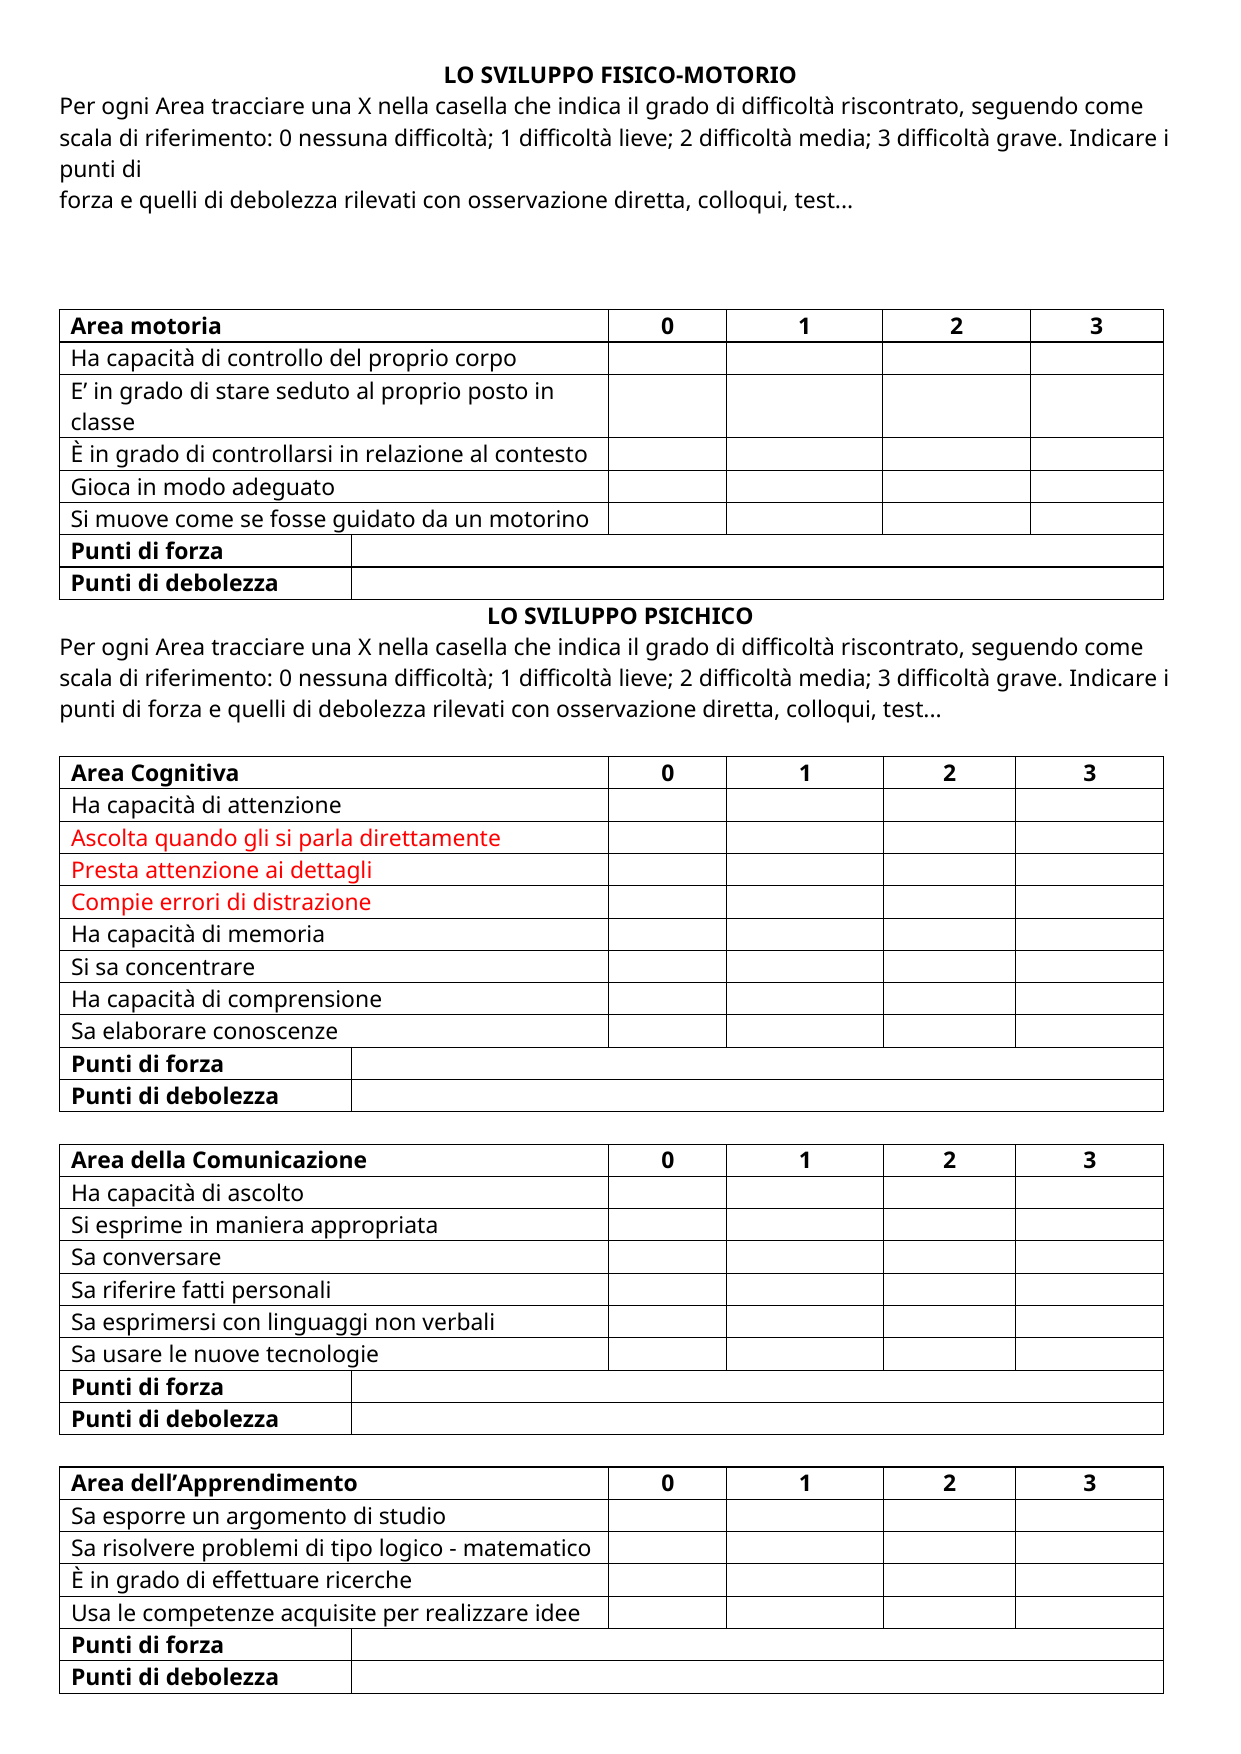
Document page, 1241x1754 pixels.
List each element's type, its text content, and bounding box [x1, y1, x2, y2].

table_cell È in grado di effettuare ricerche [60, 1564, 608, 1596]
table_cell Punti di debolezza [60, 568, 351, 599]
table_cell [1016, 822, 1163, 853]
table_cell [884, 1015, 1015, 1047]
table_cell [727, 1306, 883, 1337]
table_cell [727, 1564, 883, 1596]
table_cell [609, 983, 726, 1014]
table_header 2 [884, 757, 1015, 788]
table_cell [727, 1209, 883, 1240]
table_cell [727, 1338, 883, 1369]
table_header 1 [727, 1145, 883, 1176]
table_cell [609, 343, 726, 374]
table_cell [884, 1241, 1015, 1273]
table_cell [609, 438, 726, 469]
table_cell [727, 951, 883, 982]
table_cell Punti di debolezza [60, 1661, 351, 1692]
table_cell [727, 854, 883, 885]
table_cell [1031, 438, 1163, 469]
table_cell Si sa concentrare [60, 951, 608, 982]
table_header 0 [609, 310, 726, 341]
table_header 1 [727, 757, 883, 788]
table_cell [352, 568, 1163, 599]
table_cell [352, 1371, 1163, 1402]
table_cell [609, 1306, 726, 1337]
table_cell [1016, 1500, 1163, 1531]
text Per ogni Area tracciare una X nella casella che indica il grado di difficoltà riscontrato, seguendo come scala di riferimento: 0 nessuna difficoltà; 1 difficoltà lieve; 2 difficoltà media; 3 difficoltà grave. Indicare i punti di [59, 90, 1181, 184]
table_cell [883, 503, 1030, 534]
table_cell [727, 438, 882, 469]
table_cell Ha capacità di comprensione [60, 983, 608, 1014]
table_cell [352, 1080, 1163, 1111]
table_cell Sa esprimersi con linguaggi non verbali [60, 1306, 608, 1337]
table_cell [352, 1403, 1163, 1434]
table_cell [352, 535, 1163, 566]
table_cell [727, 1177, 883, 1208]
table_cell [884, 983, 1015, 1014]
table_cell [609, 1564, 726, 1596]
text LO SVILUPPO PSICHICO [59, 600, 1181, 631]
table_cell [609, 789, 726, 821]
table_cell [352, 1048, 1163, 1079]
table_cell [1016, 919, 1163, 950]
table_header 2 [884, 1468, 1015, 1499]
table_cell Punti di debolezza [60, 1403, 351, 1434]
table_cell [727, 919, 883, 950]
table_header 2 [884, 1145, 1015, 1176]
table_cell [1016, 789, 1163, 821]
table_cell [883, 343, 1030, 374]
table_cell [884, 854, 1015, 885]
table_cell [352, 1629, 1163, 1660]
table_cell [609, 375, 726, 437]
table_cell [1016, 854, 1163, 885]
table_cell [884, 1177, 1015, 1208]
table_header 0 [609, 757, 726, 788]
table_header Area della Comunicazione [60, 1145, 608, 1176]
table_cell [727, 983, 883, 1014]
table_cell [609, 854, 726, 885]
table_cell [1016, 1338, 1163, 1369]
table_cell Punti di debolezza [60, 1080, 351, 1111]
table_cell [609, 1274, 726, 1305]
table_cell Ha capacità di ascolto [60, 1177, 608, 1208]
table_cell [883, 438, 1030, 469]
table_header 2 [883, 310, 1030, 341]
table_cell [1016, 983, 1163, 1014]
table_cell [609, 1532, 726, 1563]
table_cell [727, 1015, 883, 1047]
table_cell [1016, 1532, 1163, 1563]
text Per ogni Area tracciare una X nella casella che indica il grado di difficoltà riscontrato, seguendo come scala di riferimento: 0 nessuna difficoltà; 1 difficoltà lieve; 2 difficoltà media; 3 difficoltà grave. Indicare i punti di forza e quelli di debolezza rilevati con osservazione diretta, colloqui, test... [59, 631, 1181, 725]
table_cell Ha capacità di memoria [60, 919, 608, 950]
table_cell Ascolta quando gli si parla direttamente [60, 822, 608, 853]
text forza e quelli di debolezza rilevati con osservazione diretta, colloqui, test... [59, 184, 1181, 215]
table_cell [883, 471, 1030, 502]
table_cell [1016, 1274, 1163, 1305]
table_cell [884, 1209, 1015, 1240]
table_cell [609, 471, 726, 502]
table_cell [727, 1274, 883, 1305]
table_cell Sa usare le nuove tecnologie [60, 1338, 608, 1369]
table_cell [727, 789, 883, 821]
table_header 3 [1016, 1468, 1163, 1499]
table_cell Sa riferire fatti personali [60, 1274, 608, 1305]
table_cell [727, 375, 882, 437]
table_cell Presta attenzione ai dettagli [60, 854, 608, 885]
table_cell [609, 503, 726, 534]
table_cell [609, 1241, 726, 1273]
table_cell [727, 1241, 883, 1273]
table_header 0 [609, 1145, 726, 1176]
table_cell [609, 1338, 726, 1369]
table_header 0 [609, 1468, 726, 1499]
table_cell [884, 1564, 1015, 1596]
table_cell [609, 1209, 726, 1240]
table_header 1 [727, 1468, 883, 1499]
table_cell [884, 1500, 1015, 1531]
table_cell [609, 886, 726, 917]
table_cell [884, 1532, 1015, 1563]
table_cell [727, 1597, 883, 1628]
table_cell [727, 343, 882, 374]
table_cell [884, 951, 1015, 982]
table_cell [884, 886, 1015, 917]
table_cell [884, 1338, 1015, 1369]
table_cell Punti di forza [60, 535, 351, 566]
table_cell [1016, 1241, 1163, 1273]
table_cell Sa conversare [60, 1241, 608, 1273]
table_cell [884, 1274, 1015, 1305]
table_cell [1016, 951, 1163, 982]
table_cell [609, 1500, 726, 1531]
table_cell [352, 1661, 1163, 1692]
table_cell [727, 503, 882, 534]
table_cell [1016, 1597, 1163, 1628]
table_header Area motoria [60, 310, 608, 341]
table_cell [727, 822, 883, 853]
table_cell [727, 471, 882, 502]
table_cell Sa esporre un argomento di studio [60, 1500, 608, 1531]
table_cell [1031, 503, 1163, 534]
table_cell [609, 951, 726, 982]
table_cell [883, 375, 1030, 437]
table_header 3 [1016, 757, 1163, 788]
table_cell Si muove come se fosse guidato da un motorino [60, 503, 608, 534]
table_cell [884, 1306, 1015, 1337]
table_cell E’ in grado di stare seduto al proprio posto in classe [60, 375, 608, 437]
table_cell [1016, 886, 1163, 917]
table_header 1 [727, 310, 882, 341]
table_cell [727, 1500, 883, 1531]
table_cell [727, 1532, 883, 1563]
table_header 3 [1031, 310, 1163, 341]
table_cell Punti di forza [60, 1048, 351, 1079]
table_header Area dell’Apprendimento [60, 1468, 608, 1499]
table_cell [609, 1597, 726, 1628]
table_cell [1031, 343, 1163, 374]
text LO SVILUPPO FISICO-MOTORIO [59, 59, 1181, 90]
table_cell [1016, 1015, 1163, 1047]
table_cell Sa elaborare conoscenze [60, 1015, 608, 1047]
table_cell [1016, 1306, 1163, 1337]
table_cell [609, 1015, 726, 1047]
table_cell Si esprime in maniera appropriata [60, 1209, 608, 1240]
table_cell Ha capacità di controllo del proprio corpo [60, 343, 608, 374]
table_cell [609, 1177, 726, 1208]
table_cell Compie errori di distrazione [60, 886, 608, 917]
table_cell [727, 886, 883, 917]
table_cell [1016, 1209, 1163, 1240]
table_cell [884, 822, 1015, 853]
table_cell Ha capacità di attenzione [60, 789, 608, 821]
table_cell [1031, 471, 1163, 502]
table_cell [609, 919, 726, 950]
table_cell [884, 919, 1015, 950]
table_cell Punti di forza [60, 1371, 351, 1402]
table_cell Punti di forza [60, 1629, 351, 1660]
table_cell [1016, 1564, 1163, 1596]
table_header Area Cognitiva [60, 757, 608, 788]
table_cell [609, 822, 726, 853]
table_cell Sa risolvere problemi di tipo logico - matematico [60, 1532, 608, 1563]
table_cell [884, 789, 1015, 821]
table_cell [884, 1597, 1015, 1628]
table_cell Gioca in modo adeguato [60, 471, 608, 502]
table_cell Usa le competenze acquisite per realizzare idee [60, 1597, 608, 1628]
table_cell [1016, 1177, 1163, 1208]
table_header 3 [1016, 1145, 1163, 1176]
table_cell [1031, 375, 1163, 437]
table_cell È in grado di controllarsi in relazione al contesto [60, 438, 608, 469]
